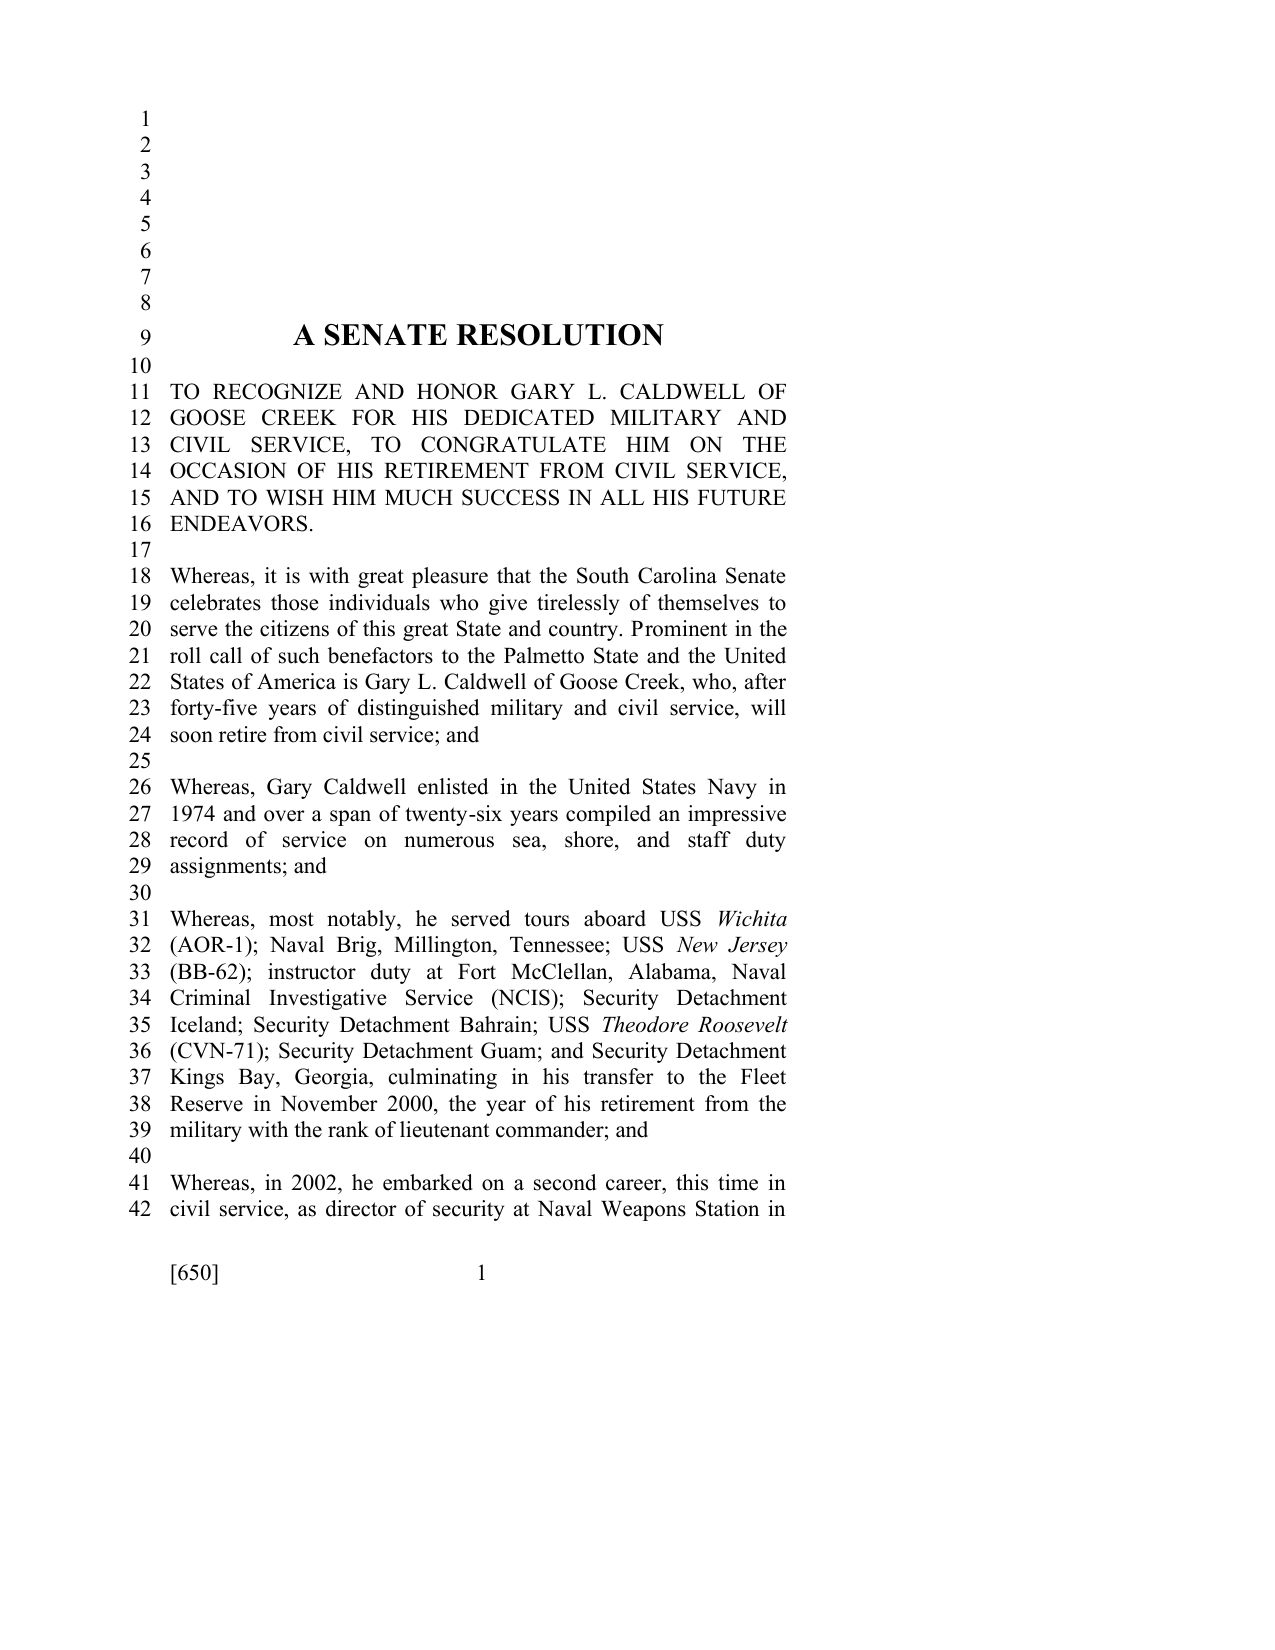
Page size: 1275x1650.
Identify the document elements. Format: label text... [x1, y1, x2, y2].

text TO RECOGNIZE AND HONOR GARY L. CALDWELL OF GOOSE CREEK FOR HIS DEDICATED MILITARY AND CIVIL SERVICE, TO CONGRATULATE HIM ON THE OCCASION OF HIS RETIREMENT FROM CIVIL SERVICE, AND TO WISH HIM MUCH SUCCESS IN ALL HIS FUTURE ENDEAVORS. [169, 378, 787, 536]
text A SENATE RESOLUTION [169, 316, 787, 352]
text Whereas, Gary Caldwell enlisted in the United States Navy in 1974 and over a span of twenty-six years compiled an impressive record of service on numerous sea, shore, and staff duty assignments; and [169, 773, 787, 879]
text Whereas, it is with great pleasure that the South Carolina Senate celebrates those individuals who give tirelessly of themselves to serve the citizens of this great State and country. Prominent in the roll call of such benefactors to the Palmetto State and the United States of America is Gary L. Caldwell of Goose Creek, who, after forty-five years of distinguished military and civil service, will soon retire from civil service; and [169, 563, 787, 747]
text Whereas, most notably, he served tours aboard USS Wichita (AOR-1); Naval Brig, Millington, Tennessee; USS New Jersey (BB-62); instructor duty at Fort McClellan, Alabama, Naval Criminal Investigative Service (NCIS); Security Detachment Iceland; Security Detachment Bahrain; USS Theodore Roosevelt (CVN-71); Security Detachment Guam; and Security Detachment Kings Bay, Georgia, culminating in his transfer to the Fleet Reserve in November 2000, the year of his retirement from the military with the rank of lieutenant commander; and [169, 905, 787, 1142]
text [169, 1169, 787, 1221]
